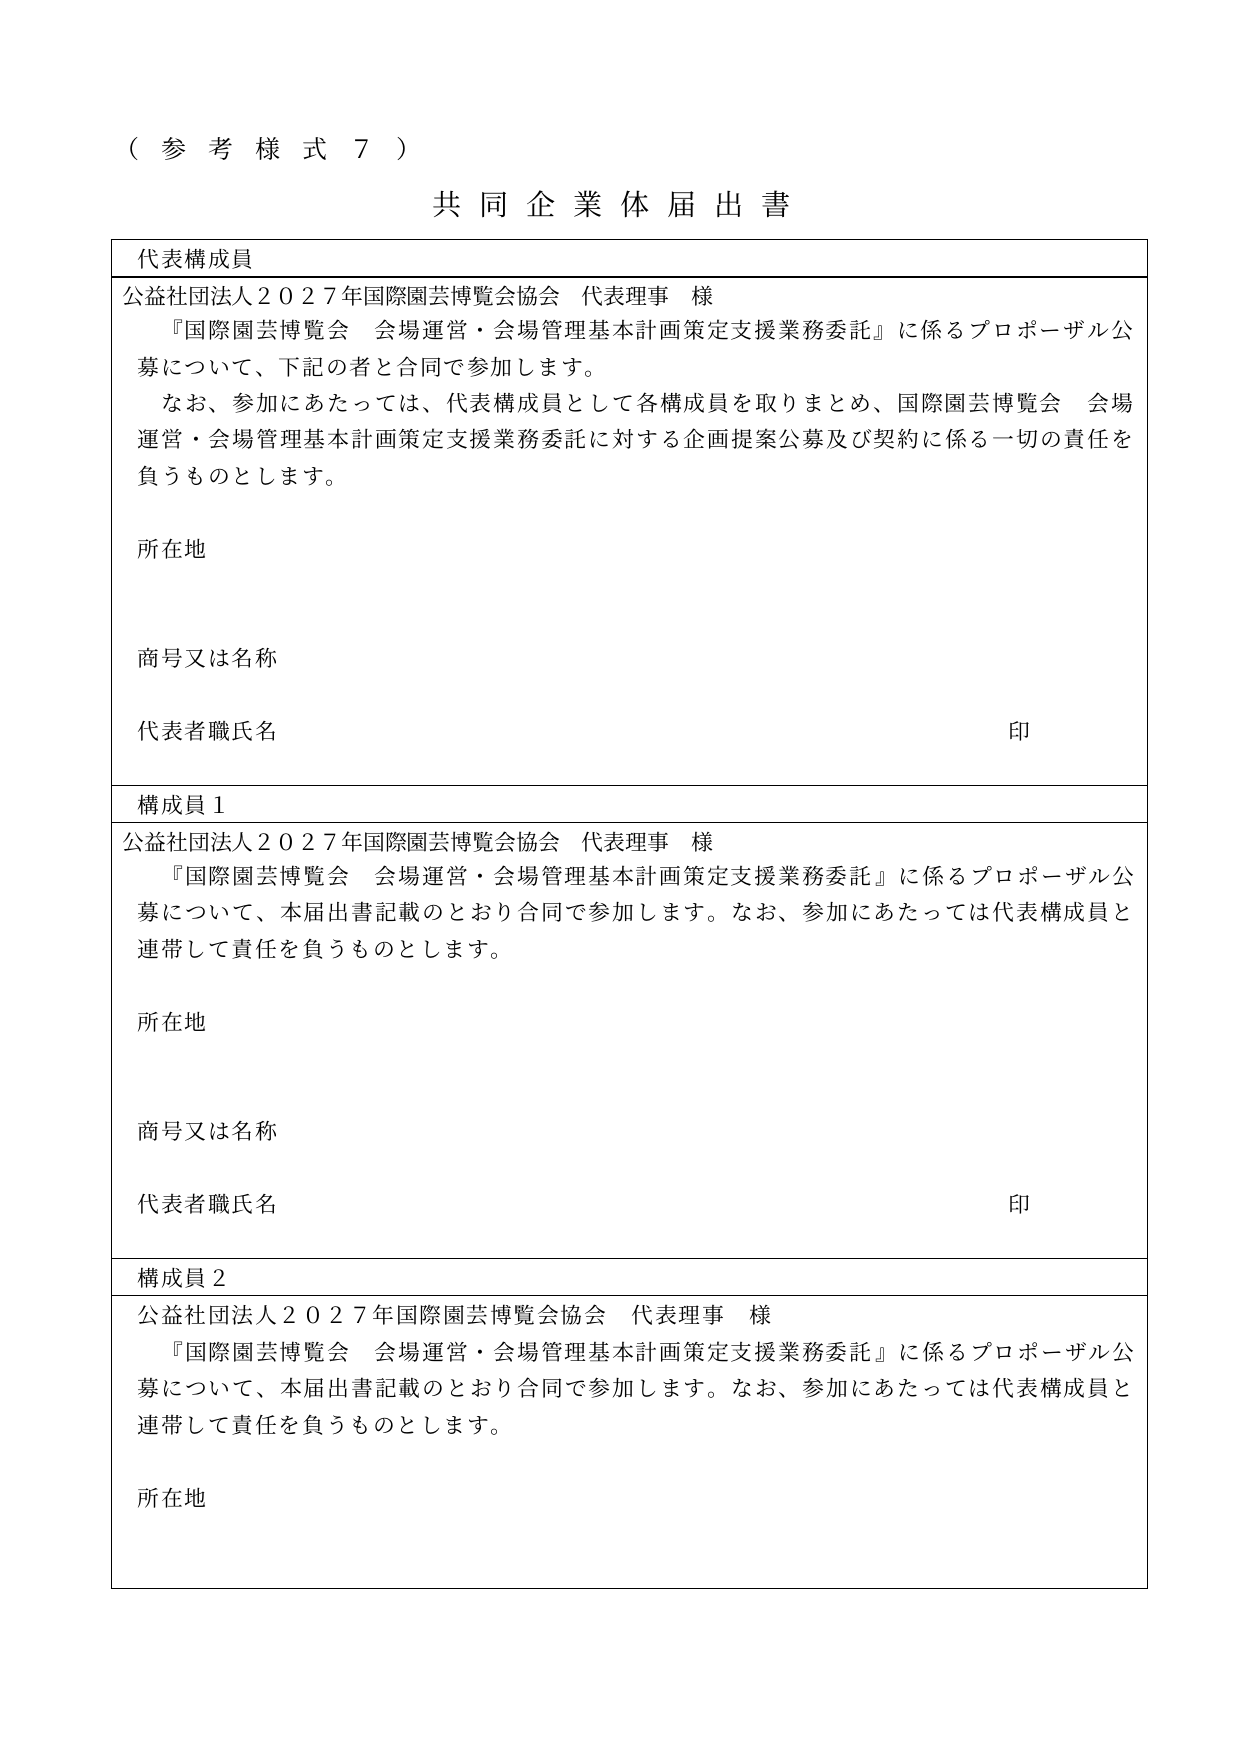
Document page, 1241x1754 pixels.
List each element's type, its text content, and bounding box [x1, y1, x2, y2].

text （参考様式７） [114, 129, 1126, 166]
table_cell 構成員２ [112, 1259, 1147, 1295]
table_cell 公益社団法人２０２７年国際園芸博覧会協会 代表理事 様 『国際園芸博覧会 会場運営・会場管理基本計画策定支援業務委託』に係るプロポーザル公募について、下記の者と合同で参加します。 なお、参加にあたっては、代表構成員として各構成員を取りまとめ、国際園芸博覧会 会場運営・会場管理基本計画策定支援業務委託に対する企画提案公募及び契約に係る一切の責任を負うものとします。 所在地 商号又は名称 代表者職氏名 印 [112, 278, 1147, 785]
text 共同企業体届出書 [114, 166, 1126, 239]
table_cell 構成員１ [112, 786, 1147, 822]
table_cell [112, 1296, 1147, 1588]
table_header 代表構成員 [112, 240, 1147, 276]
